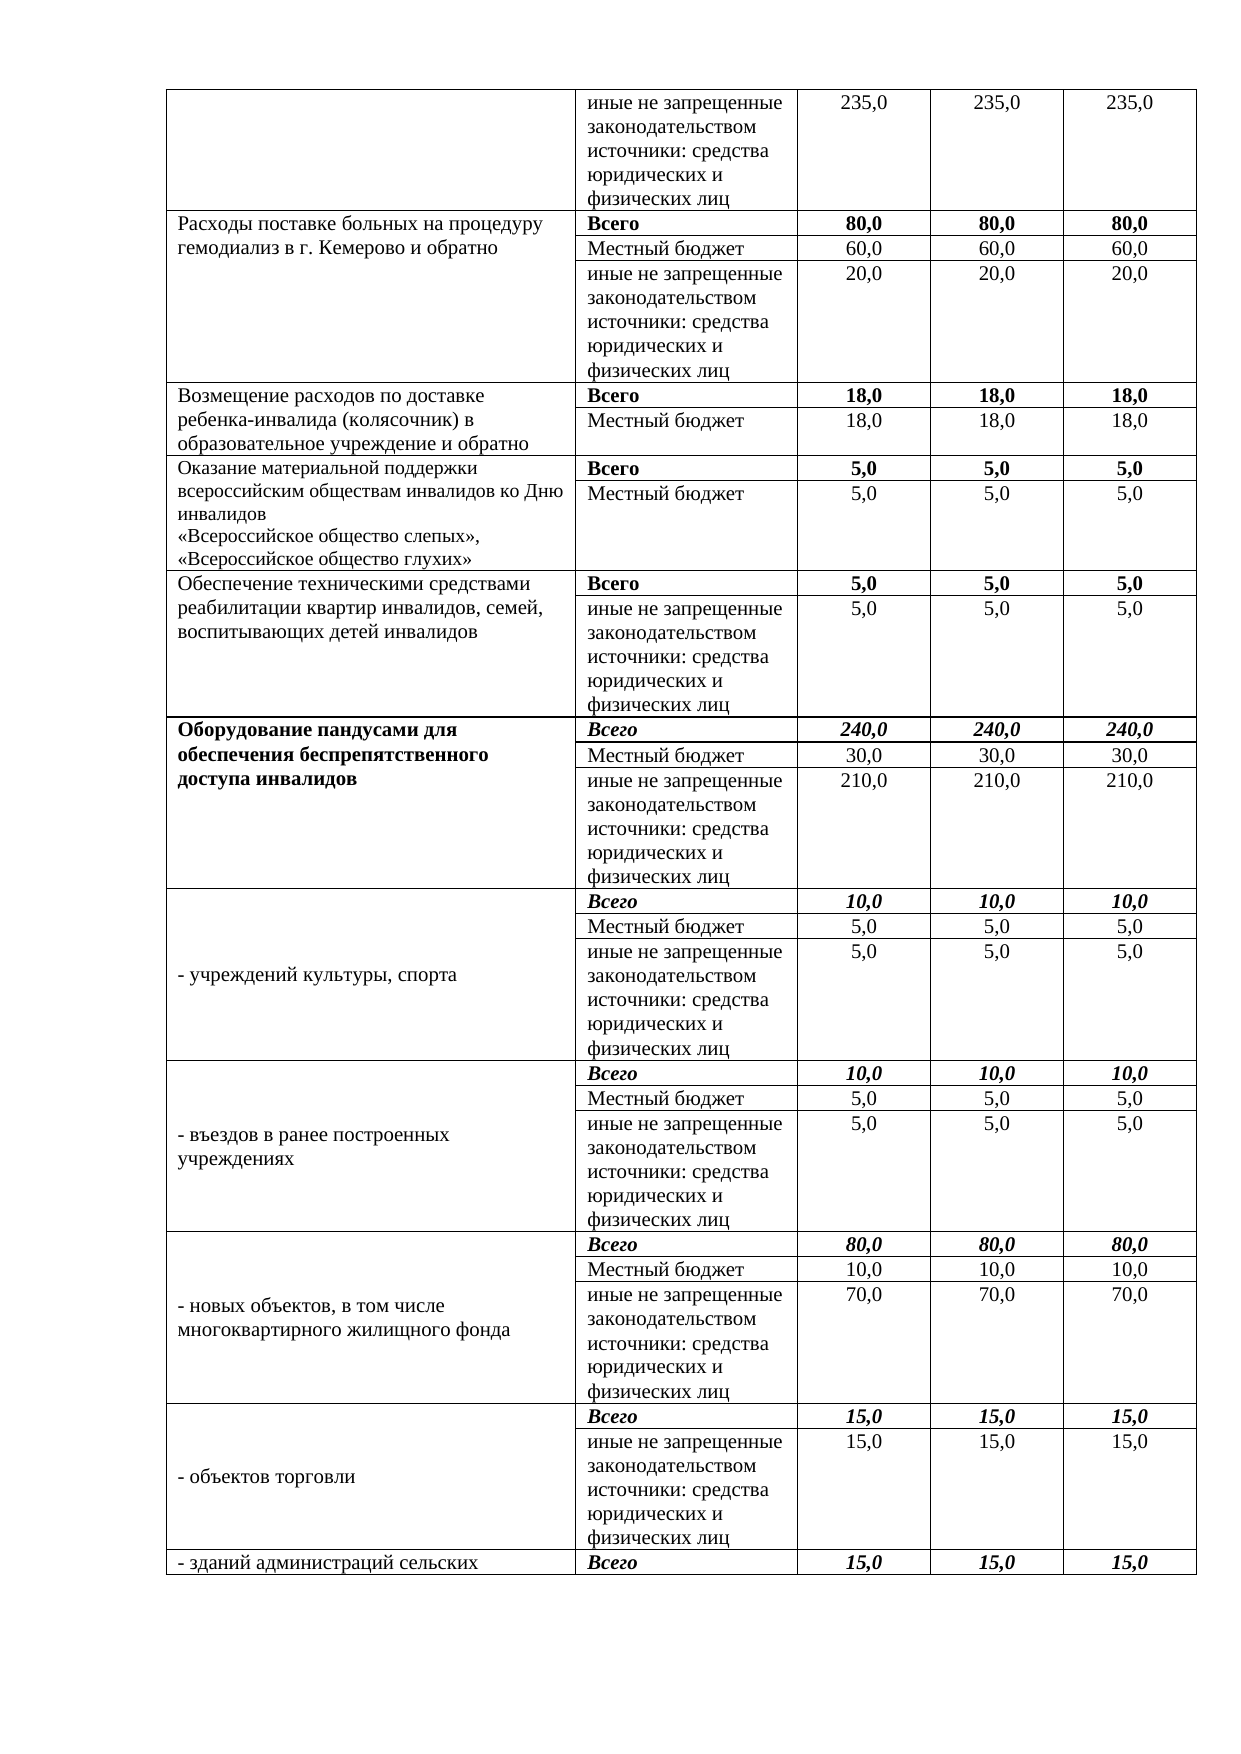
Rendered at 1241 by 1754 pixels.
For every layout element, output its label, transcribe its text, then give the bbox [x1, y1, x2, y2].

table_cell 210,0 [931, 768, 1063, 888]
table_cell 5,0 [1064, 1111, 1196, 1231]
table_cell 5,0 [931, 1086, 1063, 1110]
table_cell 30,0 [1064, 743, 1196, 767]
table_cell 5,0 [931, 571, 1063, 595]
table_cell 20,0 [798, 261, 930, 382]
table_cell Всего [576, 1550, 797, 1574]
table_cell иные не запрещенные законодательством источники: средства юридических и физических лиц [576, 1282, 797, 1403]
table_cell 80,0 [798, 1232, 930, 1256]
table_cell - объектов торговли [167, 1404, 575, 1549]
table_cell Местный бюджет [576, 481, 797, 570]
table_cell 5,0 [798, 914, 930, 938]
table_cell 240,0 [931, 718, 1063, 741]
table_cell 10,0 [931, 1061, 1063, 1084]
table_cell Местный бюджет [576, 1257, 797, 1281]
table_cell Местный бюджет [576, 236, 797, 260]
table_cell 10,0 [1064, 1061, 1196, 1084]
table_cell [576, 1429, 797, 1549]
table_cell 10,0 [798, 1061, 930, 1084]
table_cell иные не запрещенные законодательством источники: средства юридических и физических лиц [576, 939, 797, 1059]
table_cell 15,0 [931, 1404, 1063, 1428]
table_cell 5,0 [798, 456, 930, 480]
table_cell 5,0 [931, 456, 1063, 480]
table_cell 5,0 [798, 939, 930, 1059]
table_cell 15,0 [798, 1404, 930, 1428]
table_cell 5,0 [931, 914, 1063, 938]
table_cell 5,0 [1064, 456, 1196, 480]
table_cell - новых объектов, в том числе многоквартирного жилищного фонда [167, 1232, 575, 1403]
table_cell 240,0 [1064, 718, 1196, 741]
table_cell Расходы поставке больных на процедуру гемодиализ в г. Кемерово и обратно [167, 211, 575, 382]
table_cell Оборудование пандусами для обеспечения беспрепятственного доступа инвалидов [167, 718, 575, 888]
table_cell 15,0 [1064, 1550, 1196, 1574]
table_cell 5,0 [1064, 481, 1196, 570]
table_cell 5,0 [1064, 939, 1196, 1059]
table_cell 5,0 [1064, 571, 1196, 595]
table_cell 10,0 [931, 1257, 1063, 1281]
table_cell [576, 261, 797, 382]
table_cell 80,0 [1064, 211, 1196, 235]
table_cell иные не запрещенные законодательством источники: средства юридических и физических лиц [576, 1111, 797, 1231]
table_cell 15,0 [1064, 1404, 1196, 1428]
table_cell Всего [576, 889, 797, 913]
table_cell 5,0 [1064, 1086, 1196, 1110]
table_cell 80,0 [1064, 1232, 1196, 1256]
table_cell 10,0 [931, 889, 1063, 913]
table_cell Местный бюджет [576, 1086, 797, 1110]
table_cell Всего [576, 383, 797, 407]
table_cell Местный бюджет [576, 743, 797, 767]
table_cell Местный бюджет [576, 914, 797, 938]
table_cell 18,0 [1064, 408, 1196, 455]
table_cell 235,0 [1064, 90, 1196, 210]
table_cell Возмещение расходов по доставке ребенка-инвалида (колясочник) в образовательное учреждение и обратно [167, 383, 575, 455]
table_cell иные не запрещенные законодательством источники: средства юридических и физических лиц [576, 768, 797, 888]
table_cell - учреждений культуры, спорта [167, 889, 575, 1059]
table_cell 18,0 [798, 408, 930, 455]
table_cell 210,0 [1064, 768, 1196, 888]
table_cell 60,0 [931, 236, 1063, 260]
table_cell Всего [576, 571, 797, 595]
table_cell Всего [576, 718, 797, 741]
table_cell Всего [576, 1061, 797, 1084]
table_cell иные не запрещенные законодательством источники: средства юридических и физических лиц [576, 596, 797, 716]
table_cell 5,0 [798, 481, 930, 570]
table_cell 15,0 [931, 1429, 1063, 1549]
table_cell Всего [576, 211, 797, 235]
table_cell 5,0 [931, 596, 1063, 716]
table_cell 30,0 [931, 743, 1063, 767]
table_cell 5,0 [798, 1086, 930, 1110]
table_cell 5,0 [1064, 914, 1196, 938]
table_cell 10,0 [798, 889, 930, 913]
table_cell - въездов в ранее построенных учреждениях [167, 1061, 575, 1231]
table_cell 5,0 [798, 596, 930, 716]
table_cell 18,0 [1064, 383, 1196, 407]
table_cell 10,0 [1064, 1257, 1196, 1281]
table_cell 20,0 [1064, 261, 1196, 382]
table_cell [167, 1550, 575, 1574]
table_cell 240,0 [798, 718, 930, 741]
table_cell 5,0 [931, 481, 1063, 570]
table_cell 235,0 [798, 90, 930, 210]
table_cell 15,0 [798, 1429, 930, 1549]
table_cell Всего [576, 1232, 797, 1256]
table_cell 5,0 [931, 939, 1063, 1059]
table_cell Всего [576, 1404, 797, 1428]
table_cell 5,0 [798, 571, 930, 595]
table_cell 30,0 [798, 743, 930, 767]
table_cell 15,0 [931, 1550, 1063, 1574]
table_cell 20,0 [931, 261, 1063, 382]
table_cell 70,0 [931, 1282, 1063, 1403]
table_cell 15,0 [798, 1550, 930, 1574]
table_cell 10,0 [1064, 889, 1196, 913]
table_cell 235,0 [931, 90, 1063, 210]
table_cell 18,0 [931, 408, 1063, 455]
table_cell 210,0 [798, 768, 930, 888]
table_cell 18,0 [931, 383, 1063, 407]
table_cell 5,0 [798, 1111, 930, 1231]
table_cell 5,0 [1064, 596, 1196, 716]
table_cell Местный бюджет [576, 408, 797, 455]
table_cell 70,0 [1064, 1282, 1196, 1403]
table_cell 60,0 [1064, 236, 1196, 260]
table_cell 80,0 [798, 211, 930, 235]
table_cell 5,0 [931, 1111, 1063, 1231]
table_cell 15,0 [1064, 1429, 1196, 1549]
table_cell 80,0 [931, 211, 1063, 235]
table_cell Всего [576, 456, 797, 480]
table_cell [576, 90, 797, 210]
table_cell 80,0 [931, 1232, 1063, 1256]
table_cell 10,0 [798, 1257, 930, 1281]
table_cell Оказание материальной поддержки всероссийским обществам инвалидов ко Дню инвалидов «Всероссийское общество слепых», «Всероссийское общество глухих» [167, 456, 575, 570]
table_cell 70,0 [798, 1282, 930, 1403]
table_cell Обеспечение техническими средствами реабилитации квартир инвалидов, семей, воспитывающих детей инвалидов [167, 571, 575, 716]
table_cell 18,0 [798, 383, 930, 407]
table_cell 60,0 [798, 236, 930, 260]
